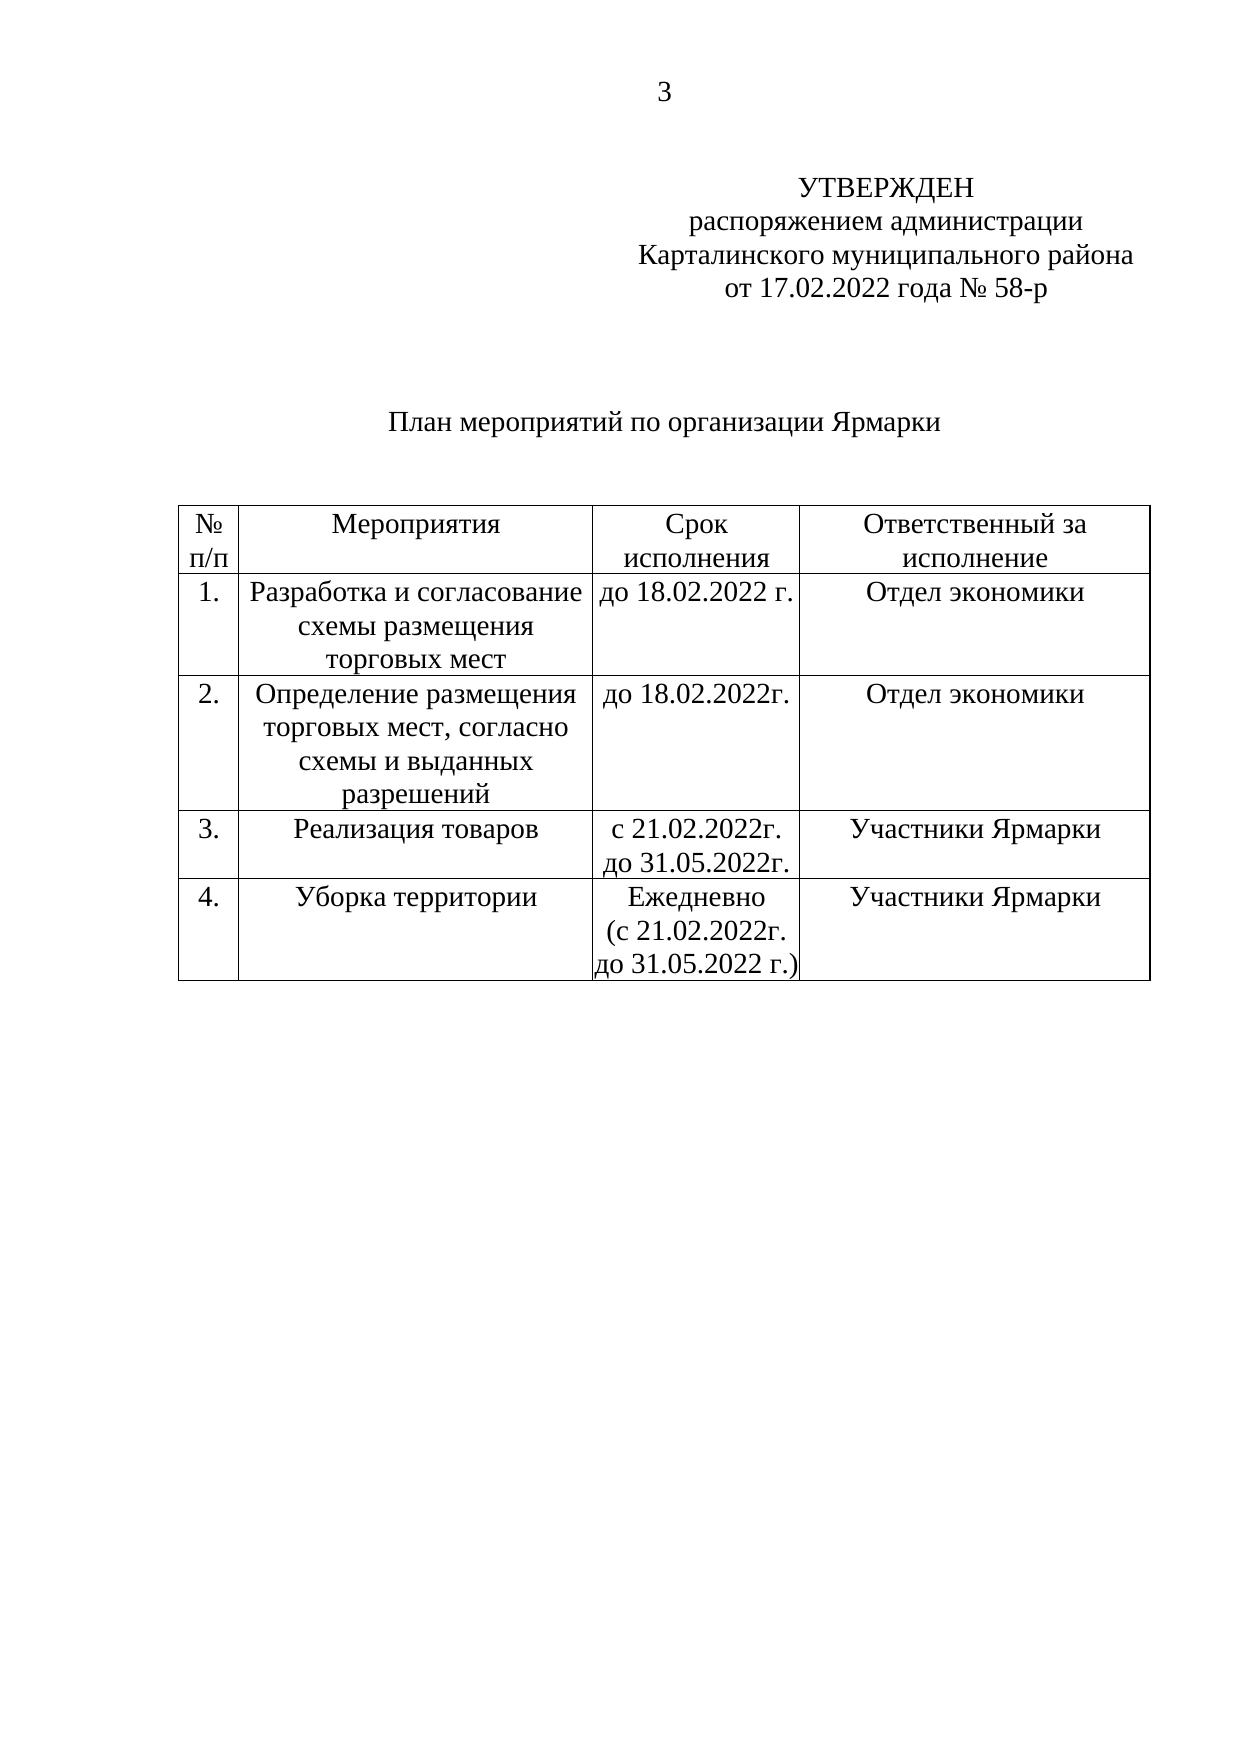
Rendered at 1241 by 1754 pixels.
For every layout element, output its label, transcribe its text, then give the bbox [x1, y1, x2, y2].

table_cell 3. [179, 811, 238, 878]
table_cell 4. [179, 879, 238, 980]
table_cell Уборка территории [239, 879, 592, 980]
text УТВЕРЖДЕН [620, 170, 1152, 203]
table_cell 1. [179, 574, 238, 675]
table_cell Разработка и согласование схемы размещения торговых мест [239, 574, 592, 675]
table_cell с 21.02.2022г. до 31.05.2022г. [593, 811, 799, 878]
text от 17.02.2022 года № 58-р [620, 270, 1152, 304]
table_cell до 18.02.2022г. [593, 676, 799, 810]
table_header Срок исполнения [593, 506, 799, 573]
table_cell до 18.02.2022 г. [593, 574, 799, 675]
table_header Мероприятия [239, 506, 592, 573]
table_cell Участники Ярмарки [800, 811, 1149, 878]
table_cell Ежедневно (с 21.02.2022г. до 31.05.2022 г.) [593, 879, 799, 980]
text Карталинского муниципального района [620, 237, 1152, 270]
table_cell Определение размещения торговых мест, согласно схемы и выданных разрешений [239, 676, 592, 810]
subtitle План мероприятий по организации Ярмарки [177, 404, 1152, 438]
table_cell Отдел экономики [800, 574, 1149, 675]
table_cell Реализация товаров [239, 811, 592, 878]
table_cell Отдел экономики [800, 676, 1149, 810]
table_header Ответственный за исполнение [800, 506, 1149, 573]
text распоряжением администрации [620, 203, 1152, 237]
table_header № п/п [179, 506, 238, 573]
table_cell 2. [179, 676, 238, 810]
table_cell Участники Ярмарки [800, 879, 1149, 980]
